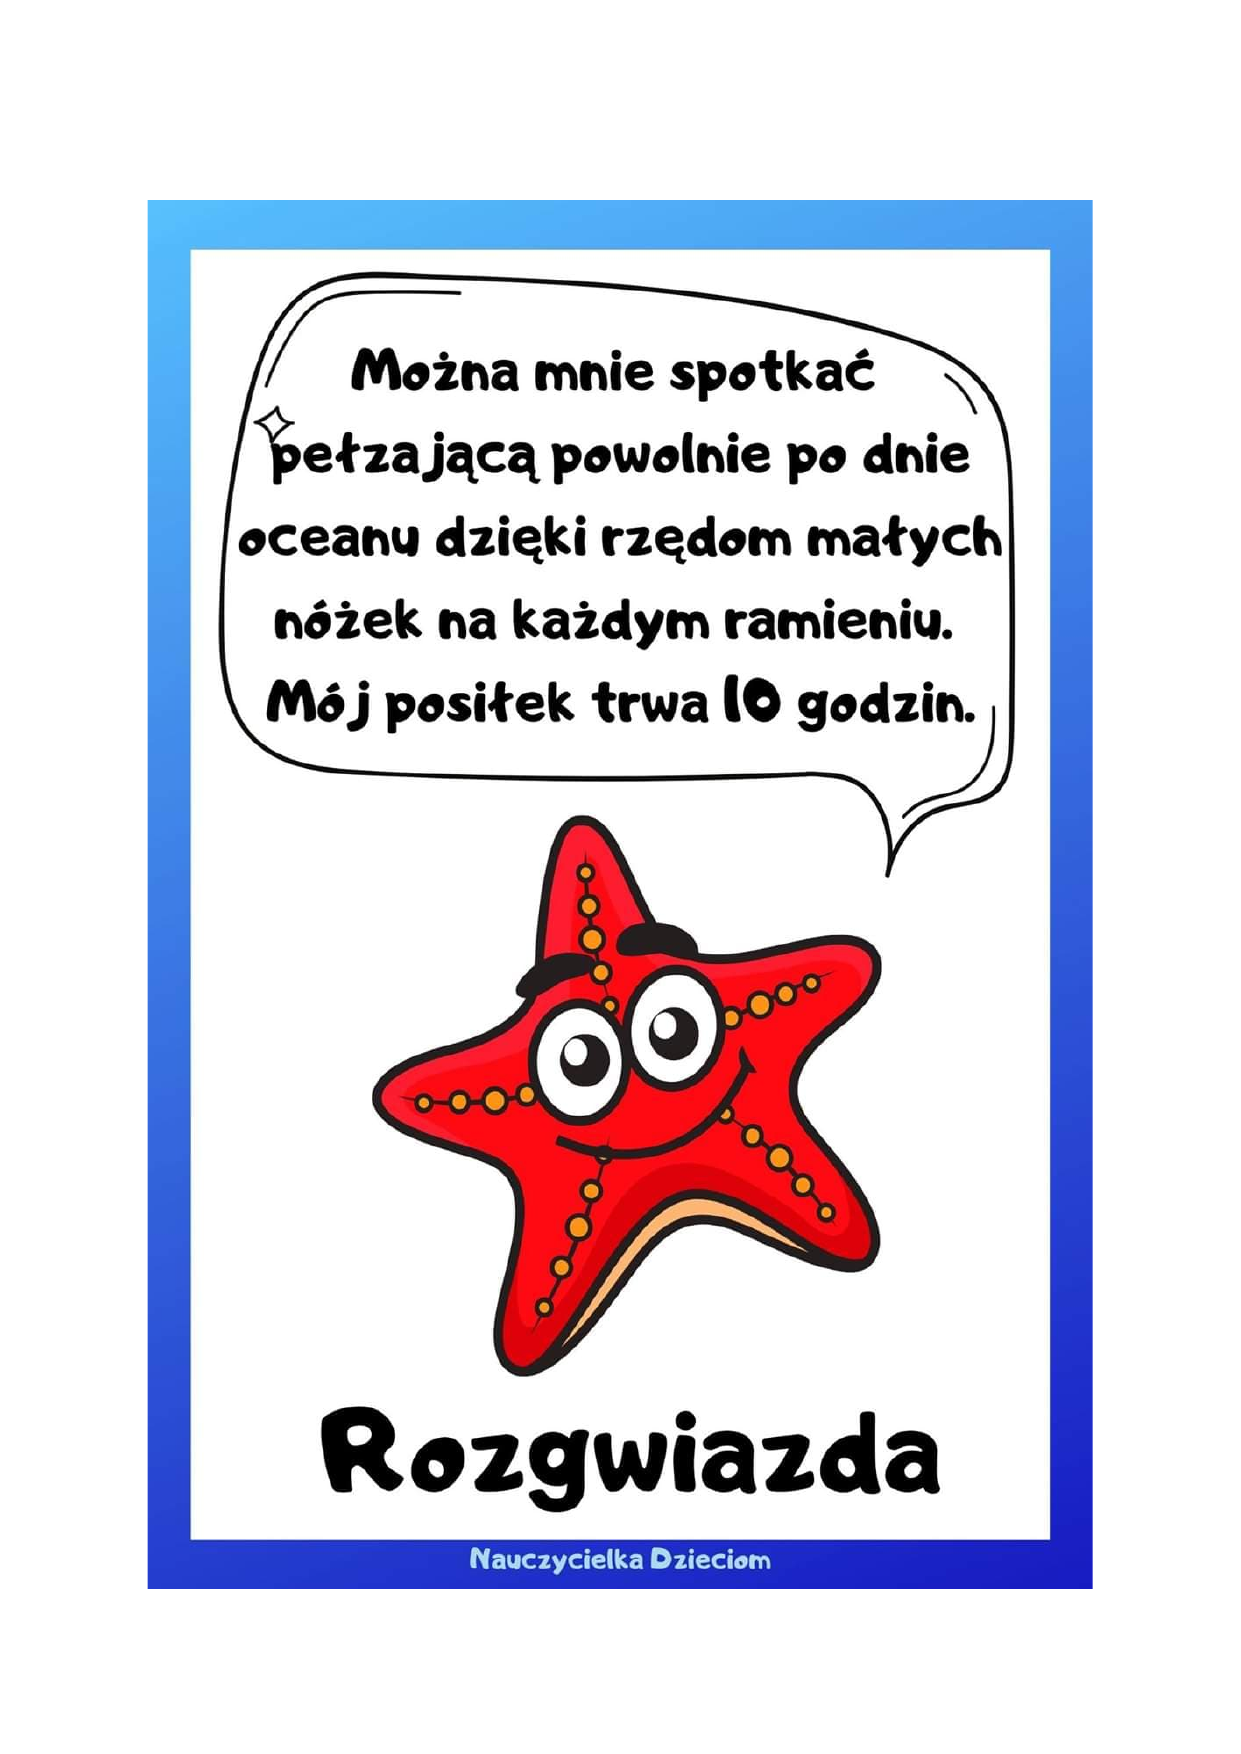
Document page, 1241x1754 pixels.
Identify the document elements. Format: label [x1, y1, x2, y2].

picture [147, 200, 1093, 1589]
